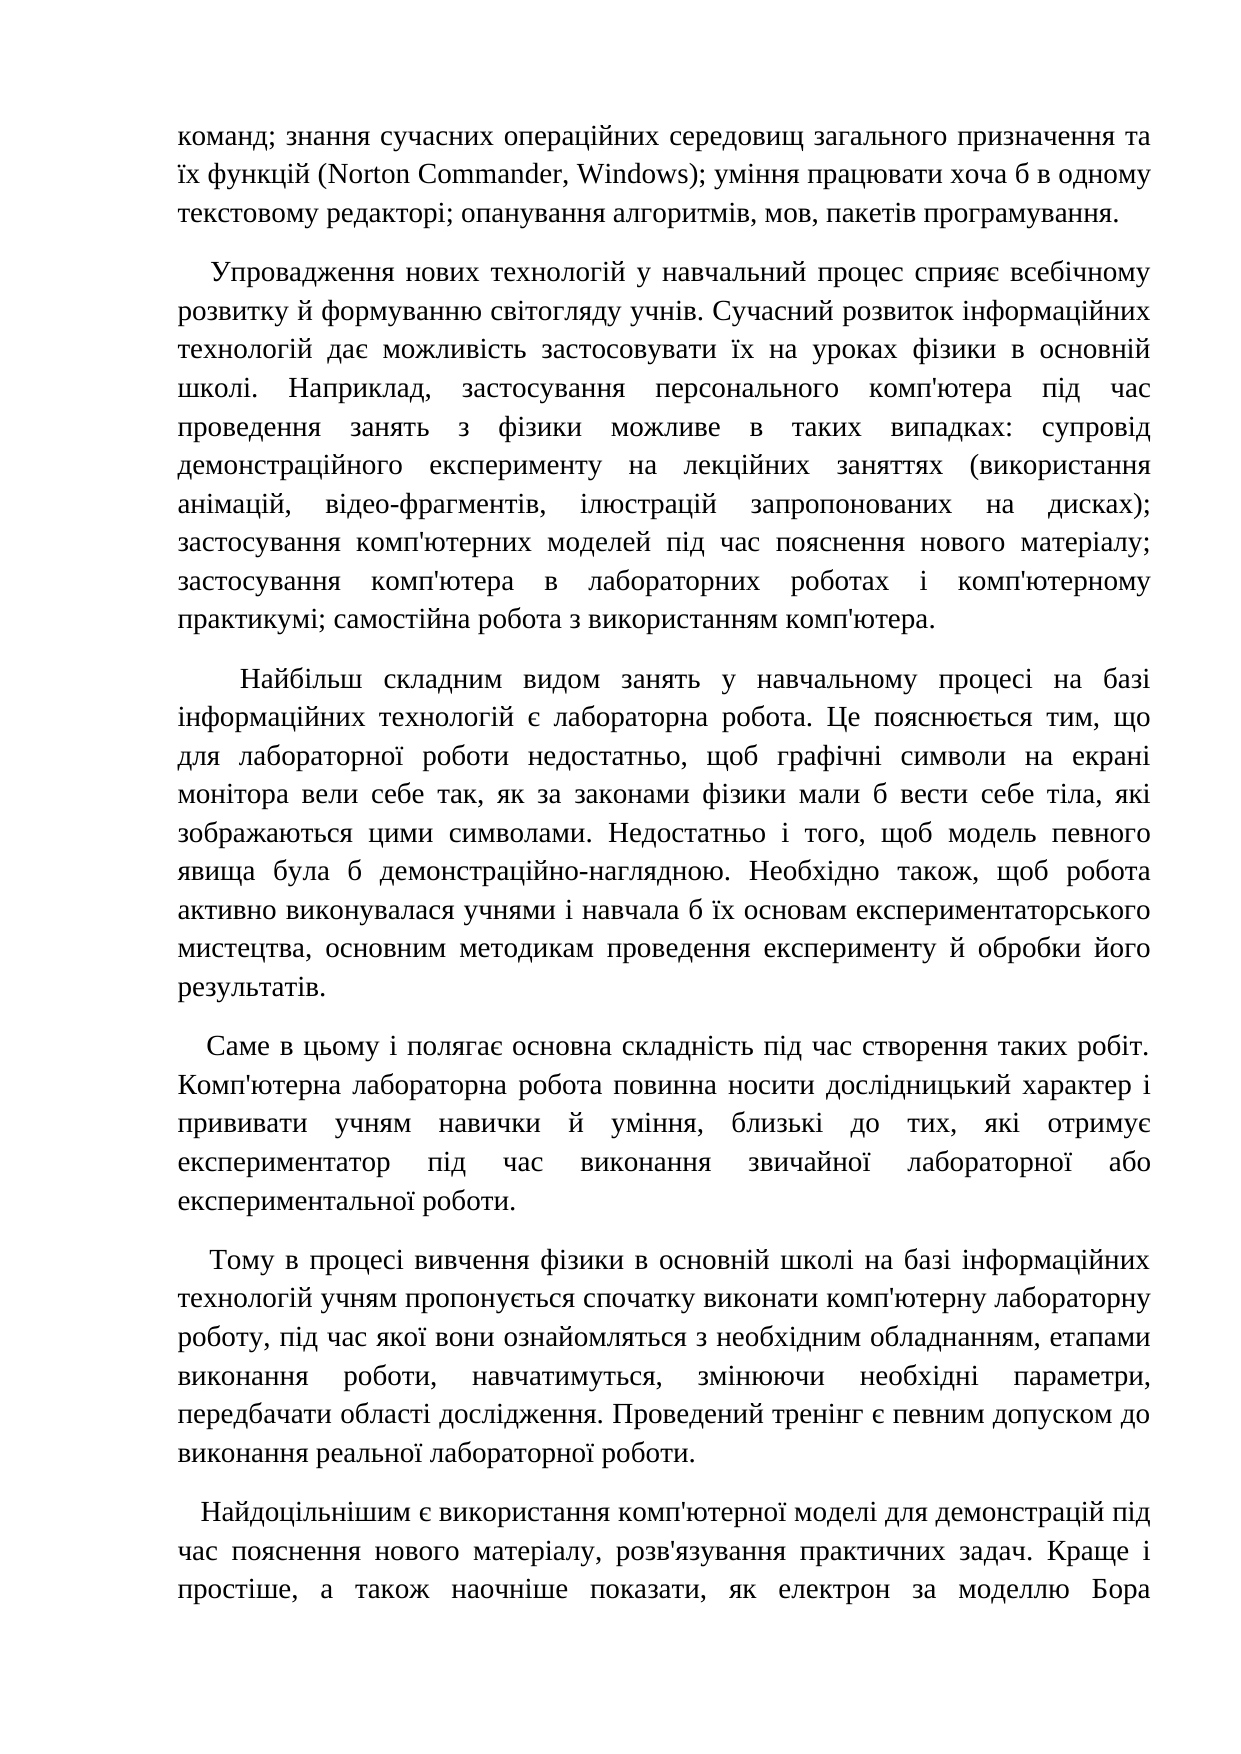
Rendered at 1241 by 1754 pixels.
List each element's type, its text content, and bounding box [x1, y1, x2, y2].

text Саме в цьому і полягає основна складність під час створення таких робіт. Комп'ютерна лабораторна робота повинна носити дослідницький характер і прививати учням навички й уміння, близькі до тих, які отримує експериментатор під час виконання звичайної лабораторної або експериментальної роботи. [177, 1028, 1152, 1216]
text Тому в процесі вивчення фізики в основній школі на базі інформаційних технологій учням пропонується спочатку виконати комп'ютерну лабораторну роботу, під час якої вони ознайомляться з необхідним обладнанням, етапами виконання роботи, навчатимуться, змінюючи необхідні параметри, передбачати області дослідження. Проведений тренінг є певним допуском до виконання реальної лабораторної роботи. [177, 1242, 1152, 1468]
text Найбільш складним видом занять у навчальному процесі на базі інформаційних технологій є лабораторна робота. Це пояснюється тим, що для лабораторної роботи недостатньо, щоб графічні символи на екрані монітора вели себе так, як за законами фізики мали б вести себе тіла, які зображаються цими символами. Недостатньо і того, щоб модель певного явища була б демонстраційно-наглядною. Необхідно також, щоб робота активно виконувалася учнями і навчала б їх основам експериментаторського мистецтва, основним методикам проведення експерименту й обробки його результатів. [177, 661, 1152, 1003]
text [177, 1494, 1152, 1605]
text Упровадження нових технологій у навчальний процес сприяє всебічному розвитку й формуванню світогляду учнів. Сучасний розвиток інформаційних технологій дає можливість застосовувати їх на уроках фізики в основній школі. Наприклад, застосування персонального комп'ютера під час проведення занять з фізики можливе в таких випадках: супровід демонстраційного експерименту на лекційних заняттях (використання анімацій, відео-фрагментів, ілюстрацій запропонованих на дисках); застосування комп'ютерних моделей під час пояснення нового матеріалу; застосування комп'ютера в лабораторних роботах і комп'ютерному практикумі; самостійна робота з використанням комп'ютера. [177, 254, 1152, 635]
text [177, 118, 1152, 229]
